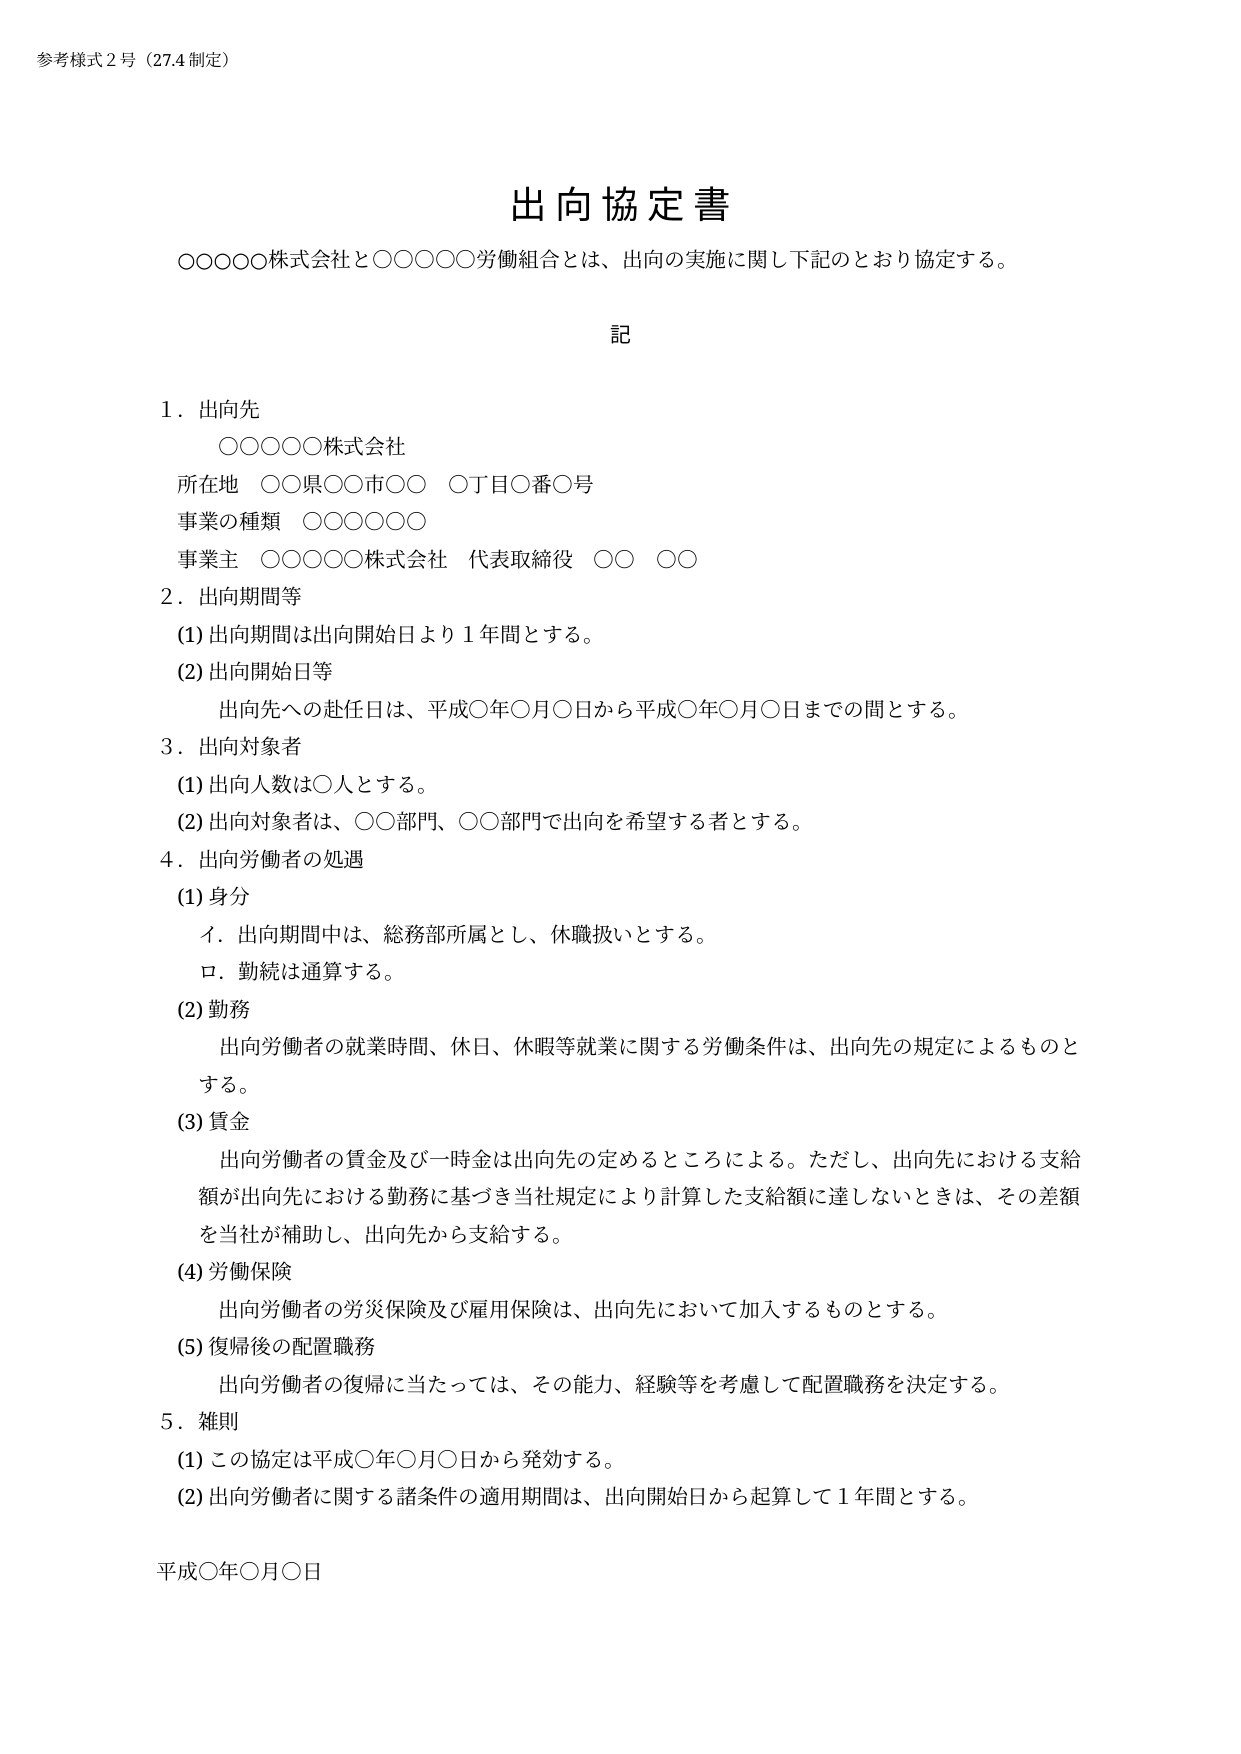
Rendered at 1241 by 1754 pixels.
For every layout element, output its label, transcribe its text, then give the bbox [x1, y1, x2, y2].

text (5) 復帰後の配置職務 [156, 1327, 1084, 1364]
text イ．出向期間中は、総務部所属とし、休職扱いとする。 [156, 914, 1084, 952]
text (4) 労働保険 [156, 1252, 1084, 1289]
text 出向労働者の労災保険及び雇用保険は、出向先において加入するものとする。 [156, 1289, 1084, 1327]
text 出 向 協 定 書 [112, 164, 1128, 239]
text ３．出向対象者 [156, 727, 1084, 764]
text (1) 出向期間は出向開始日より１年間とする。 [156, 614, 1084, 652]
text 出向労働者の賃金及び一時金は出向先の定めるところによる。ただし、出向先における支給額が出向先における勤務に基づき当社規定により計算した支給額に達しないときは、その差額を当社が補助し、出向先から支給する。 [156, 1139, 1084, 1252]
text (3) 賃金 [156, 1102, 1084, 1139]
text (1) 出向人数は○人とする。 [156, 764, 1084, 802]
text (2) 出向対象者は、○○部門、○○部門で出向を希望する者とする。 [156, 802, 1084, 839]
text ○○○○○株式会社 [156, 427, 1084, 464]
text (2) 出向労働者に関する諸条件の適用期間は、出向開始日から起算して１年間とする。 [156, 1477, 1084, 1514]
text 事業の種類 ○○○○○○ [156, 502, 1084, 539]
text 出向労働者の復帰に当たっては、その能力、経験等を考慮して配置職務を決定する。 [156, 1364, 1084, 1402]
text ５．雑則 [156, 1402, 1084, 1439]
text 平成○年○月○日 [156, 1552, 1128, 1589]
text 出向労働者の就業時間、休日、休暇等就業に関する労働条件は、出向先の規定によるものとする。 [156, 1027, 1084, 1102]
text (1) 身分 [156, 877, 1084, 914]
text 出向先への赴任日は、平成○年○月○日から平成○年○月○日までの間とする。 [156, 689, 1084, 727]
text ロ．勤続は通算する。 [156, 952, 1084, 989]
text ○○○○○株式会社と○○○○○労働組合とは、出向の実施に関し下記のとおり協定する。 [156, 239, 1084, 277]
text ４．出向労働者の処遇 [156, 839, 1084, 877]
text 記 [112, 314, 1128, 352]
text (2) 勤務 [156, 989, 1084, 1027]
text (2) 出向開始日等 [156, 652, 1084, 689]
text (1) この協定は平成○年○月○日から発効する。 [156, 1439, 1084, 1477]
text 事業主 ○○○○○株式会社 代表取締役 ○○ ○○ [156, 539, 1084, 577]
text ２．出向期間等 [156, 577, 1084, 614]
text １．出向先 [156, 389, 1084, 427]
text 所在地 ○○県○○市○○ ○丁目○番○号 [156, 464, 1084, 502]
